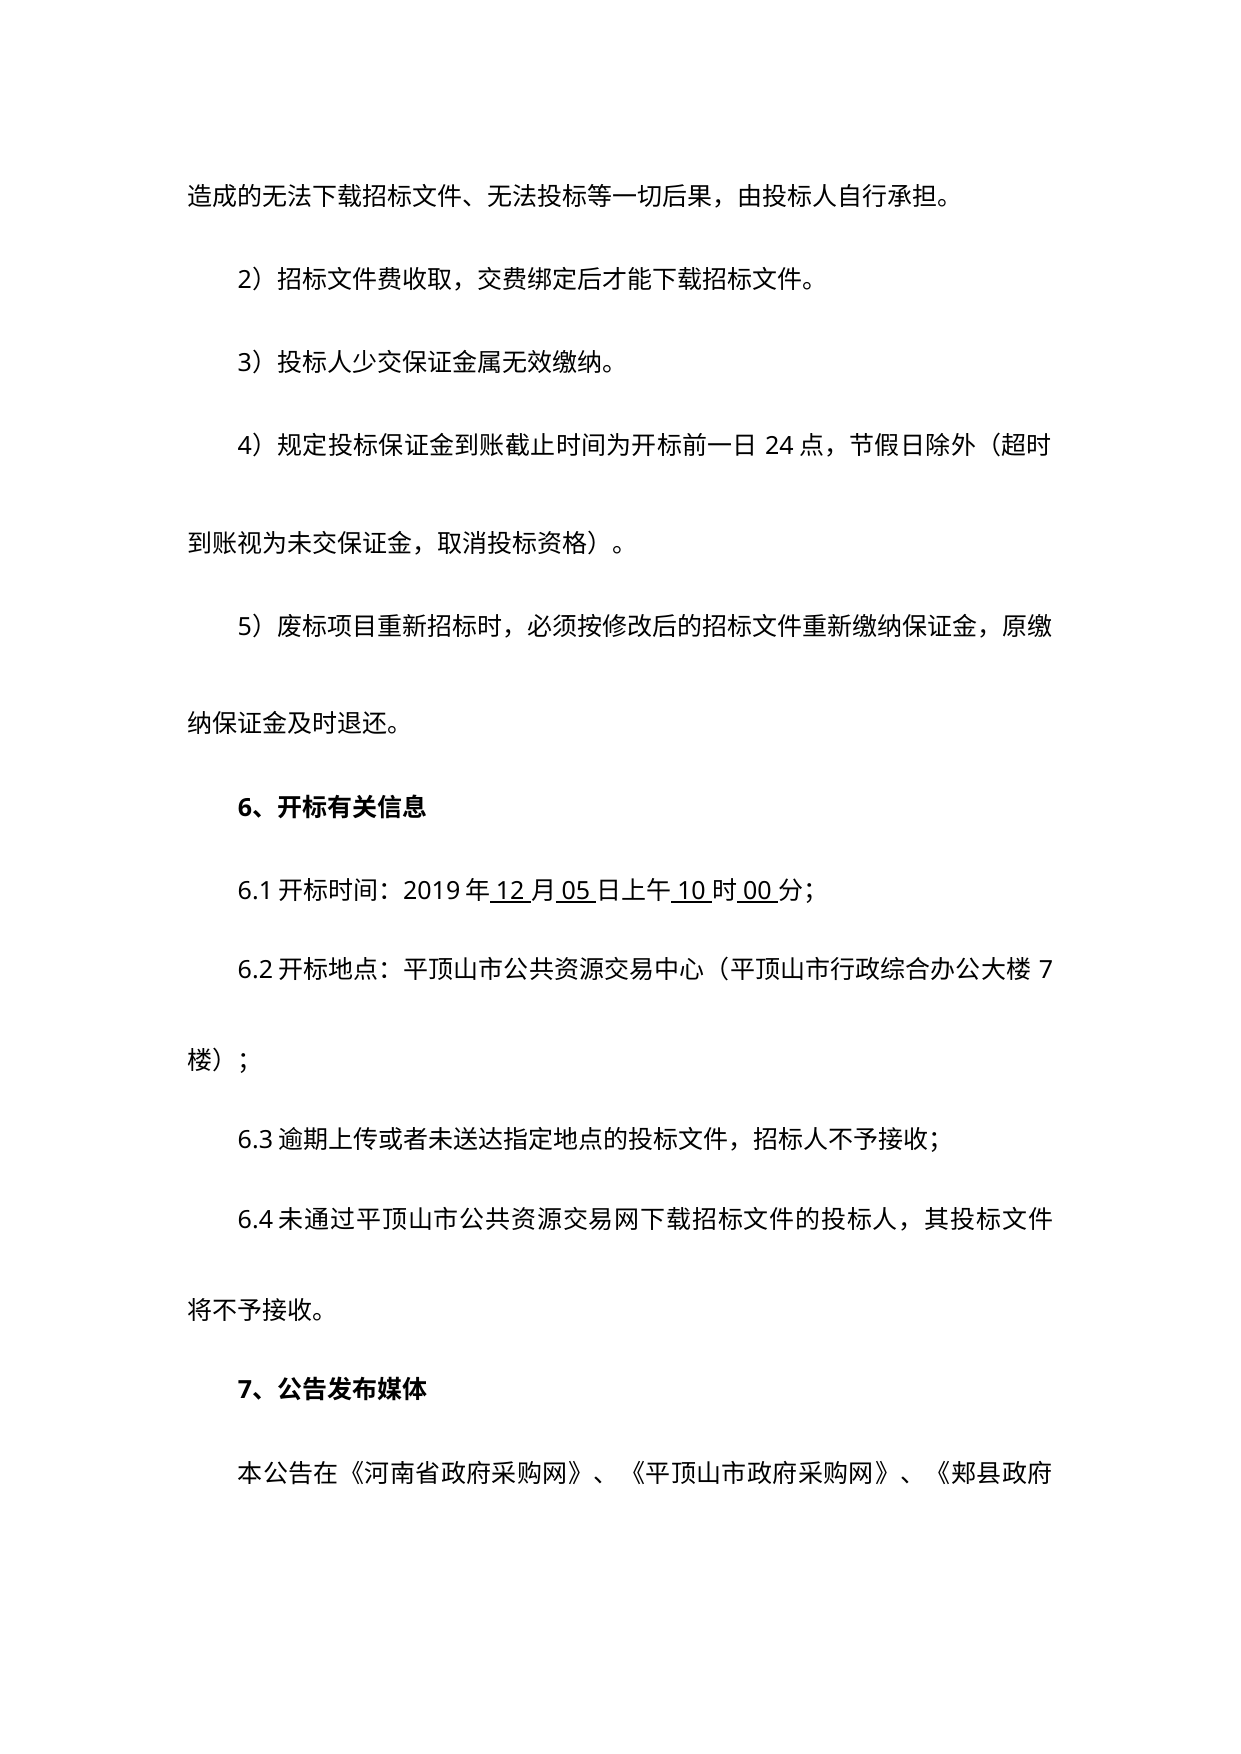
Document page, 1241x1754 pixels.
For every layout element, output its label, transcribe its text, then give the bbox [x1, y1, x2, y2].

text 6.2开标地点：平顶山市公共资源交易中心（平顶山市行政综合办公大楼7楼）； [187, 935, 1053, 1091]
subtitle 6、开标有关信息 [187, 773, 1053, 838]
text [187, 162, 1053, 227]
text 6.4未通过平顶山市公共资源交易网下载招标文件的投标人，其投标文件将不予接收。 [187, 1185, 1053, 1341]
text 4）规定投标保证金到账截止时间为开标前一日24点，节假日除外（超时到账视为未交保证金，取消投标资格）。 [187, 411, 1053, 574]
subtitle 7、公告发布媒体 [187, 1356, 1053, 1421]
text 2）招标文件费收取，交费绑定后才能下载招标文件。 [187, 245, 1053, 310]
text 6.3逾期上传或者未送达指定地点的投标文件，招标人不予接收； [187, 1106, 1053, 1171]
text 5）废标项目重新招标时，必须按修改后的招标文件重新缴纳保证金，原缴纳保证金及时退还。 [187, 592, 1053, 754]
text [187, 1439, 1053, 1504]
text 3）投标人少交保证金属无效缴纳。 [187, 328, 1053, 393]
text 6.1开标时间：2019年 12 月 05 日上午 10 时 00 分； [187, 856, 1053, 921]
